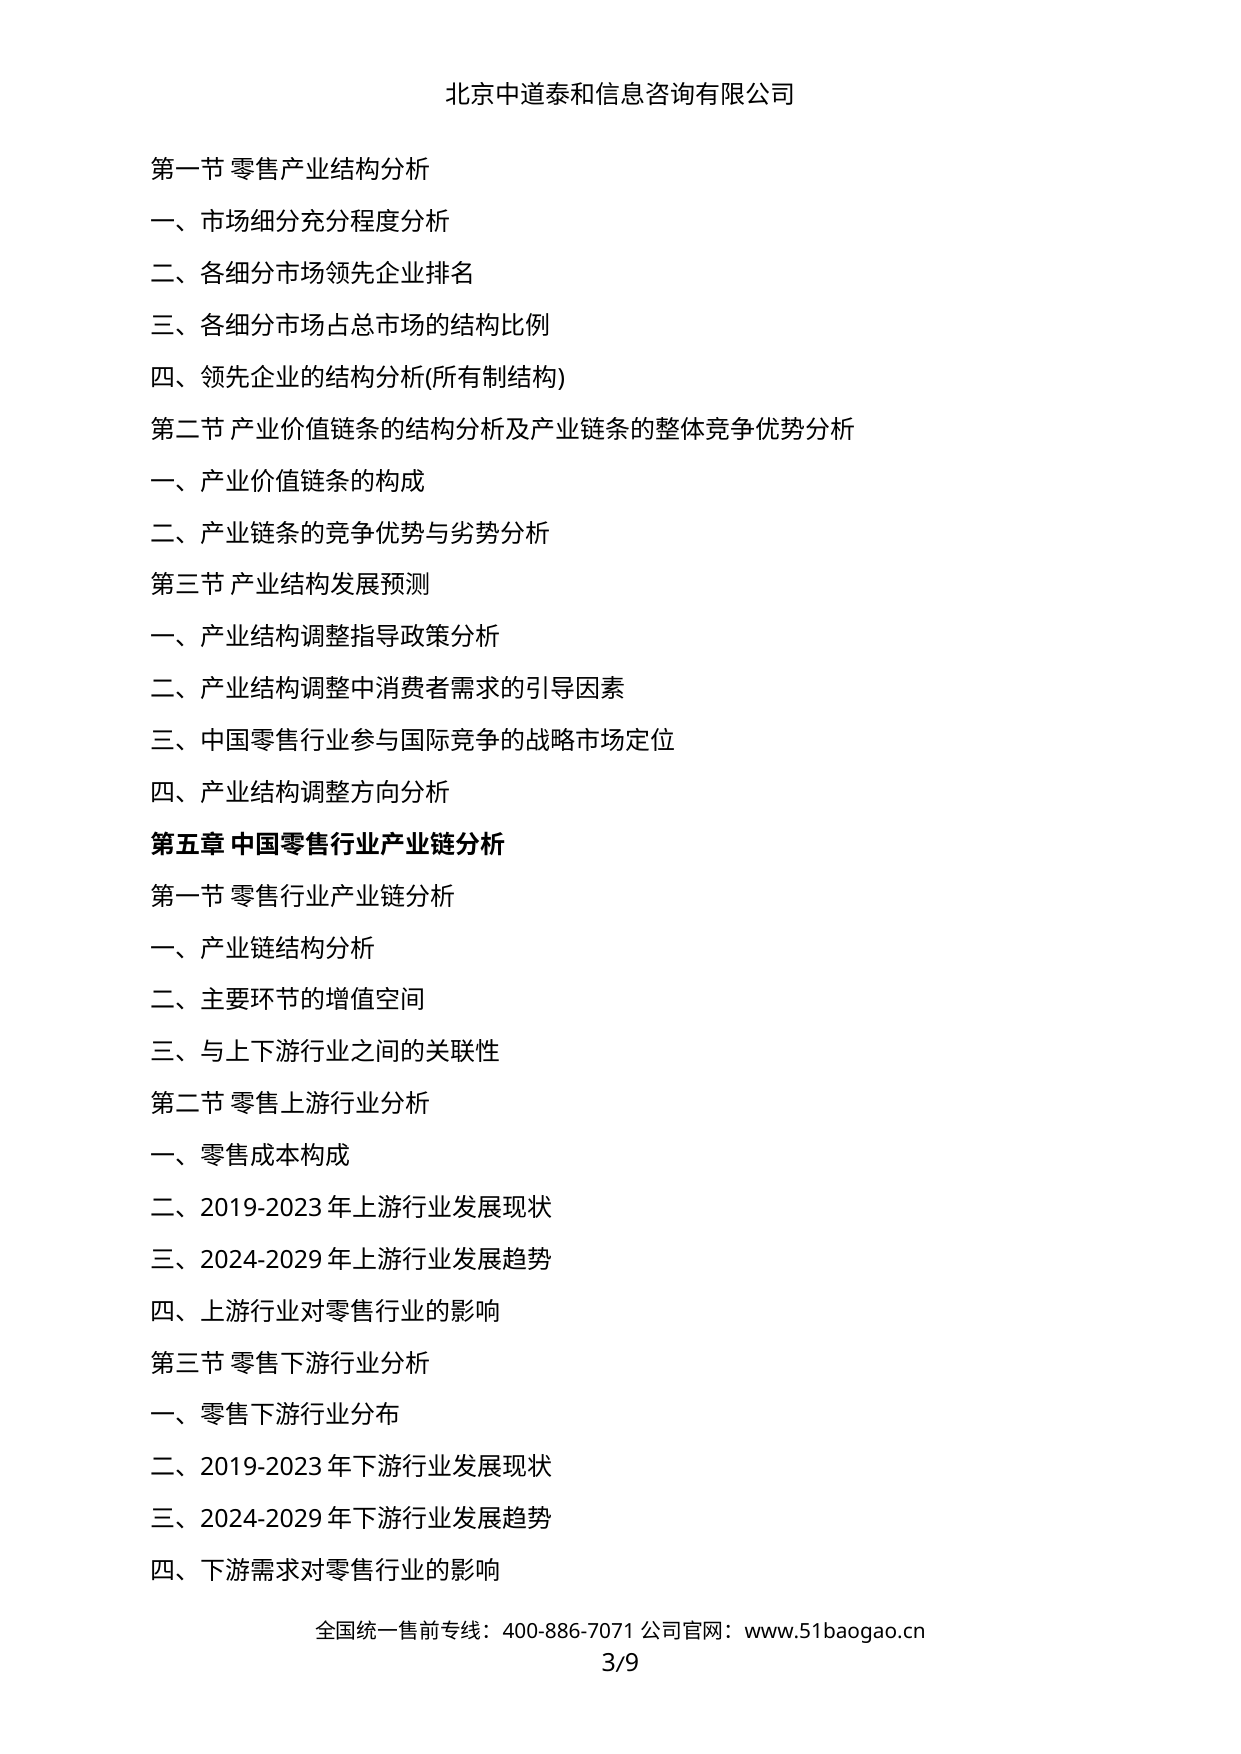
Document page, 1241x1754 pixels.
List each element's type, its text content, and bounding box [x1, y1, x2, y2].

text 二、产业链条的竞争优势与劣势分析 [150, 513, 1090, 549]
text 三、各细分市场占总市场的结构比例 [150, 306, 1090, 342]
text 第二节 产业价值链条的结构分析及产业链条的整体竞争优势分析 [150, 409, 1090, 446]
text 一、产业价值链条的构成 [150, 461, 1090, 497]
text 三、2024-2029年上游行业发展趋势 [150, 1239, 1090, 1276]
text 一、零售成本构成 [150, 1136, 1090, 1172]
text 一、零售下游行业分布 [150, 1395, 1090, 1431]
text 四、产业结构调整方向分析 [150, 772, 1090, 809]
text 第三节 零售下游行业分析 [150, 1343, 1090, 1379]
text 三、与上下游行业之间的关联性 [150, 1032, 1090, 1068]
text 第二节 零售上游行业分析 [150, 1084, 1090, 1120]
text 二、各细分市场领先企业排名 [150, 254, 1090, 290]
text 一、产业结构调整指导政策分析 [150, 617, 1090, 653]
text 四、上游行业对零售行业的影响 [150, 1291, 1090, 1327]
text 二、2019-2023年下游行业发展现状 [150, 1447, 1090, 1483]
text 三、中国零售行业参与国际竞争的战略市场定位 [150, 721, 1090, 757]
text 第一节 零售行业产业链分析 [150, 876, 1090, 912]
text 二、产业结构调整中消费者需求的引导因素 [150, 669, 1090, 705]
text 二、2019-2023年上游行业发展现状 [150, 1187, 1090, 1224]
text 第三节 产业结构发展预测 [150, 565, 1090, 601]
text 四、下游需求对零售行业的影响 [150, 1551, 1090, 1587]
text 一、产业链结构分析 [150, 928, 1090, 964]
text 第一节 零售产业结构分析 [150, 150, 1090, 186]
text 一、市场细分充分程度分析 [150, 202, 1090, 238]
text 三、2024-2029年下游行业发展趋势 [150, 1499, 1090, 1535]
text 四、领先企业的结构分析(所有制结构) [150, 357, 1090, 394]
text 第五章 中国零售行业产业链分析 [150, 824, 1090, 861]
text 二、主要环节的增值空间 [150, 980, 1090, 1016]
